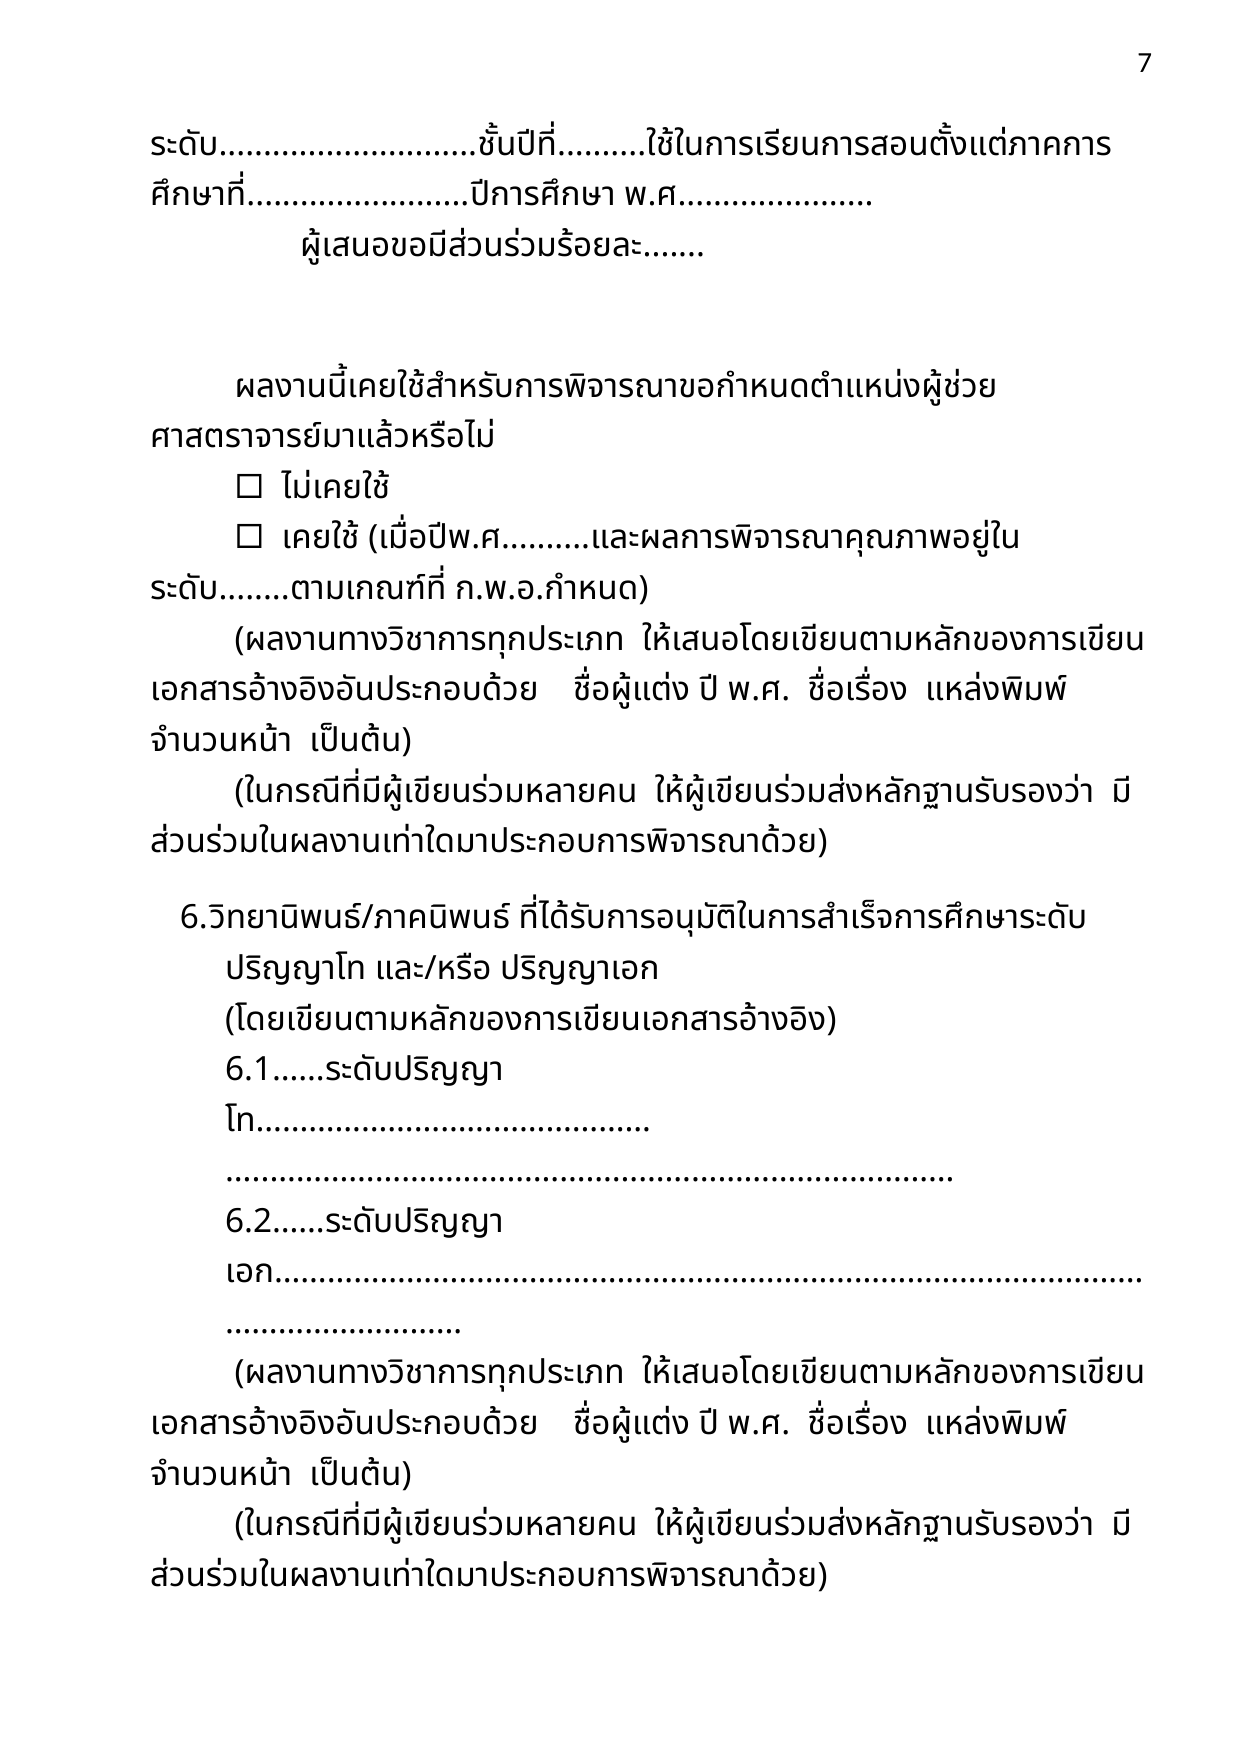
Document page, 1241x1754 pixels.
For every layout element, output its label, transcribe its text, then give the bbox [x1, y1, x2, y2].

text (โดยเขียนตามหลักของการเขียนเอกสารอ้างอิง) [225, 994, 1152, 1045]
list วิทยานิพนธ์/ภาคนิพนธ์ ที่ได้รับการอนุมัติในการสำเร็จการศึกษาระดับปริญญาโท และ/หรือ ปริญญาเอก [179, 893, 1152, 994]
text เคยใช้ (เมื่อปีพ.ศ..........และผลการพิจารณาคุณภาพอยู่ในระดับ........ตามเกณฑ์ที่ ก.พ.อ.กำหนด) [150, 513, 1152, 614]
text ผู้เสนอขอมีส่วนร่วมร้อยละ....... [150, 221, 1152, 271]
text 6.1……ระดับปริญญาโท…………………………………………..…………………………………………………………………… [225, 1045, 1152, 1197]
text ผลงานนี้เคยใช้สำหรับการพิจารณาขอกำหนดตำแหน่งผู้ช่วยศาสตราจารย์มาแล้วหรือไม่ [150, 362, 1152, 463]
text (ผลงานทางวิชาการทุกประเภท ให้เสนอโดยเขียนตามหลักของการเขียนเอกสารอ้างอิงอันประกอบด้วย ชื่อผู้แต่ง ปี พ.ศ. ชื่อเรื่อง แหล่งพิมพ์ จำนวนหน้า เป็นต้น) [150, 614, 1152, 766]
text (ผลงานทางวิชาการทุกประเภท ให้เสนอโดยเขียนตามหลักของการเขียนเอกสารอ้างอิงอันประกอบด้วย ชื่อผู้แต่ง ปี พ.ศ. ชื่อเรื่อง แหล่งพิมพ์ จำนวนหน้า เป็นต้น) [150, 1348, 1152, 1500]
text (ในกรณีที่มีผู้เขียนร่วมหลายคน ให้ผู้เขียนร่วมส่งหลักฐานรับรองว่า มีส่วนร่วมในผลงานเท่าใดมาประกอบการพิจารณาด้วย) [150, 766, 1152, 868]
text 6.2……ระดับปริญญาเอก……………………………………………………………………………………………………………… [225, 1197, 1152, 1348]
text (ในกรณีที่มีผู้เขียนร่วมหลายคน ให้ผู้เขียนร่วมส่งหลักฐานรับรองว่า มีส่วนร่วมในผลงานเท่าใดมาประกอบการพิจารณาด้วย) [150, 1500, 1152, 1601]
text ไม่เคยใช้ [150, 463, 1152, 513]
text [150, 119, 1152, 221]
